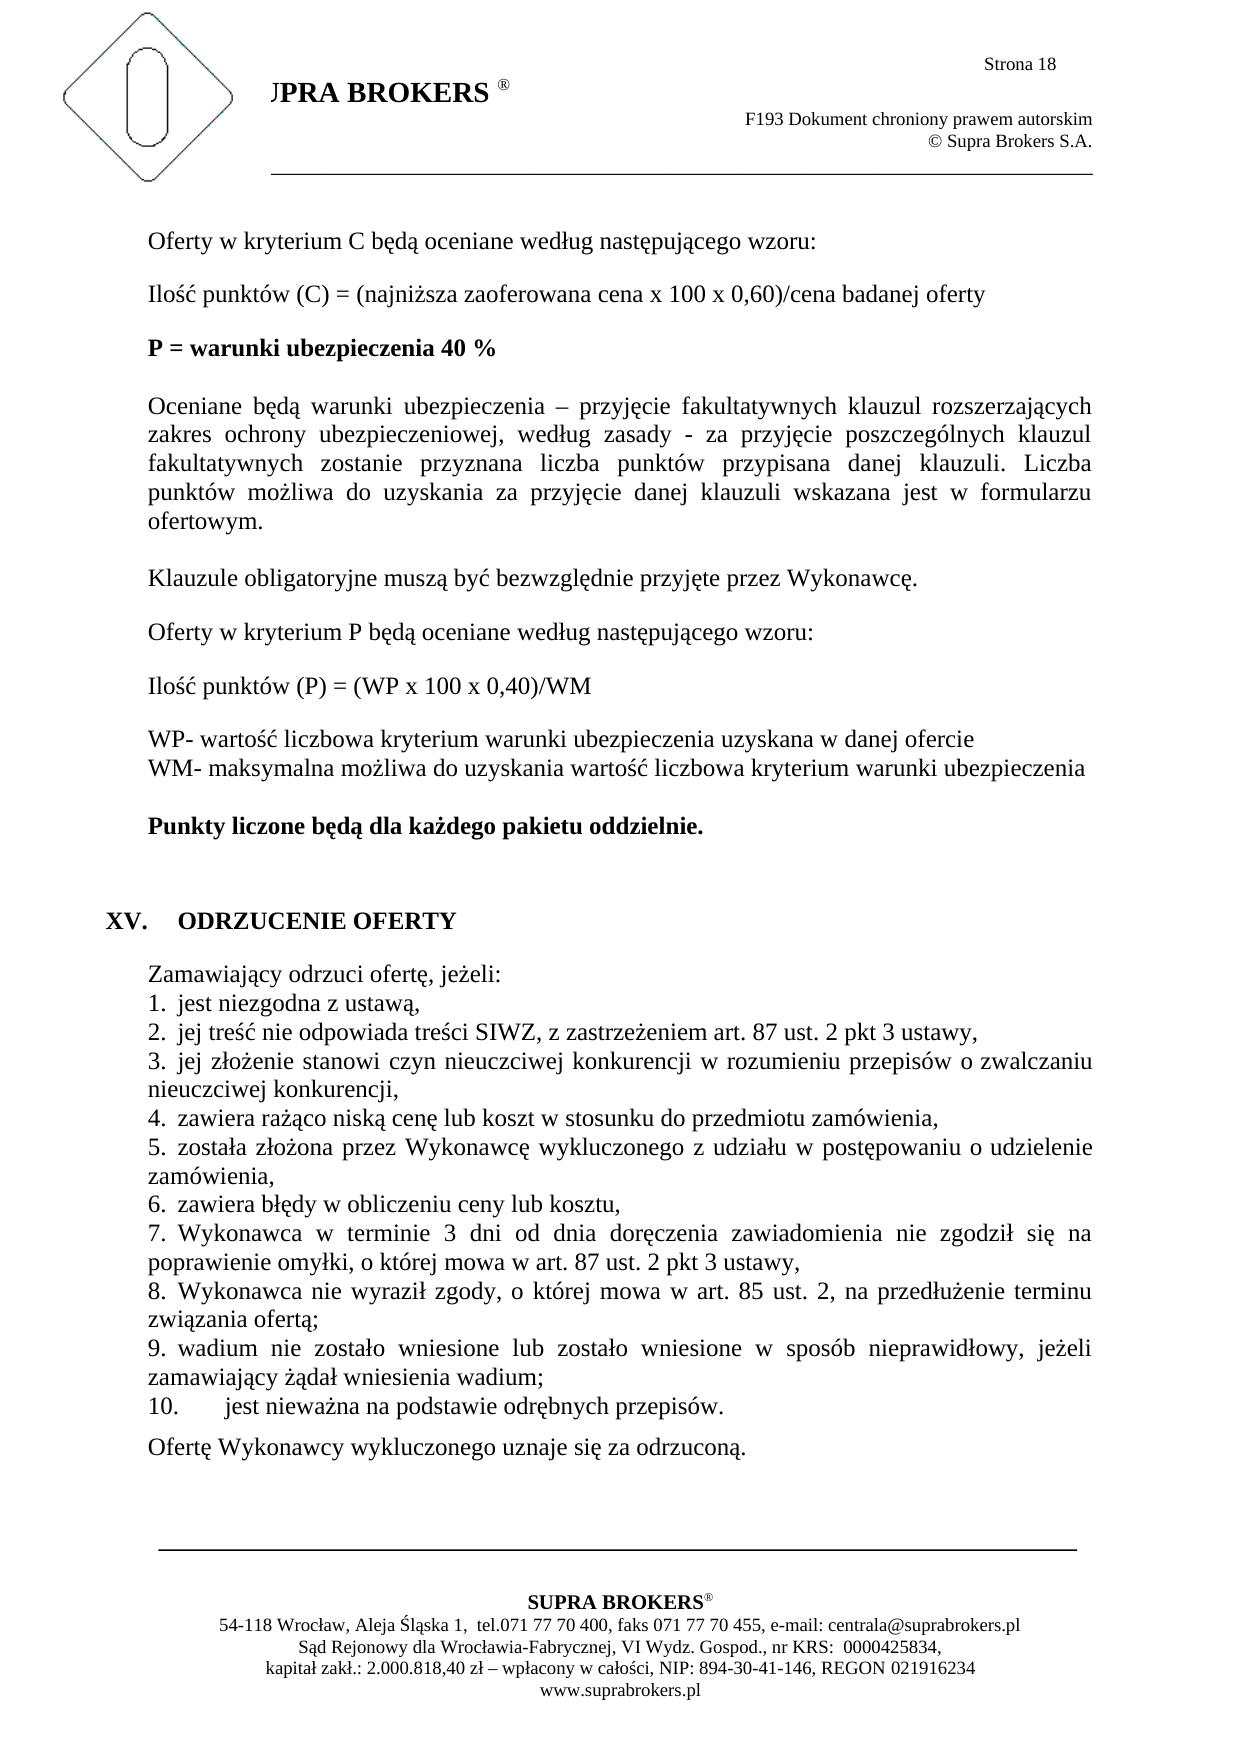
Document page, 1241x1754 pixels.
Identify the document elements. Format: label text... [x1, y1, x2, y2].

list jest niezgodna z ustawą, [148, 988, 1093, 1017]
list jej treść nie odpowiada treści SIWZ, z zastrzeżeniem art. 87 ust. 2 pkt 3 ustawy, [148, 1017, 1093, 1046]
list wadium nie zostało wniesione lub zostało wniesione w sposób nieprawidłowy, jeżeli zamawiający żądał wniesienia wadium; [148, 1333, 1093, 1391]
picture [46, 0, 271, 210]
text Klauzule obligatoryjne muszą być bezwzględnie przyjęte przez Wykonawcę. [148, 563, 1093, 592]
text Ilość punktów (C) = (najniższa zaoferowana cena x 100 x 0,60)/cena badanej oferty [148, 279, 1093, 308]
list Wykonawca nie wyraził zgody, o której mowa w art. 85 ust. 2, na przedłużenie terminu związania ofertą; [148, 1276, 1093, 1333]
list ODRZUCENIE OFERTY [148, 906, 1093, 934]
list zawiera rażąco niską cenę lub koszt w stosunku do przedmiotu zamówienia, [148, 1103, 1093, 1132]
list jej złożenie stanowi czyn nieuczciwej konkurencji w rozumieniu przepisów o zwalczaniu nieuczciwej konkurencji, [148, 1046, 1093, 1103]
text P = warunki ubezpieczenia 40 % [148, 333, 1093, 362]
list Wykonawca w terminie 3 dni od dnia doręczenia zawiadomienia nie zgodził się na poprawienie omyłki, o której mowa w art. 87 ust. 2 pkt 3 ustawy, [148, 1218, 1093, 1276]
text Punkty liczone będą dla każdego pakietu oddzielnie. [148, 811, 1093, 839]
list została złożona przez Wykonawcę wykluczonego z udziału w postępowaniu o udzielenie zamówienia, [148, 1132, 1093, 1189]
list zawiera błędy w obliczeniu ceny lub kosztu, [148, 1189, 1093, 1218]
list jest nieważna na podstawie odrębnych przepisów. [148, 1391, 1093, 1419]
text Ilość punktów (P) = (WP x 100 x 0,40)/WM [148, 671, 1093, 699]
text Oferty w kryterium P będą oceniane według następującego wzoru: [148, 617, 1093, 646]
text WP- wartość liczbowa kryterium warunki ubezpieczenia uzyskana w danej ofercie [148, 724, 1093, 753]
text Ofertę Wykonawcy wykluczonego uznaje się za odrzuconą. [148, 1432, 1093, 1461]
text Zamawiający odrzuci ofertę, jeżeli: [148, 959, 1093, 988]
text WM- maksymalna możliwa do uzyskania wartość liczbowa kryterium warunki ubezpieczenia [148, 753, 1093, 782]
text Oferty w kryterium C będą oceniane według następującego wzoru: [148, 226, 1093, 254]
text Oceniane będą warunki ubezpieczenia – przyjęcie fakultatywnych klauzul rozszerzających zakres ochrony ubezpieczeniowej, według zasady - za przyjęcie poszczególnych klauzul fakultatywnych zostanie przyznana liczba punktów przypisana danej klauzuli. Liczba punktów możliwa do uzyskania za przyjęcie danej klauzuli wskazana jest w formularzu ofertowym. [148, 391, 1093, 534]
